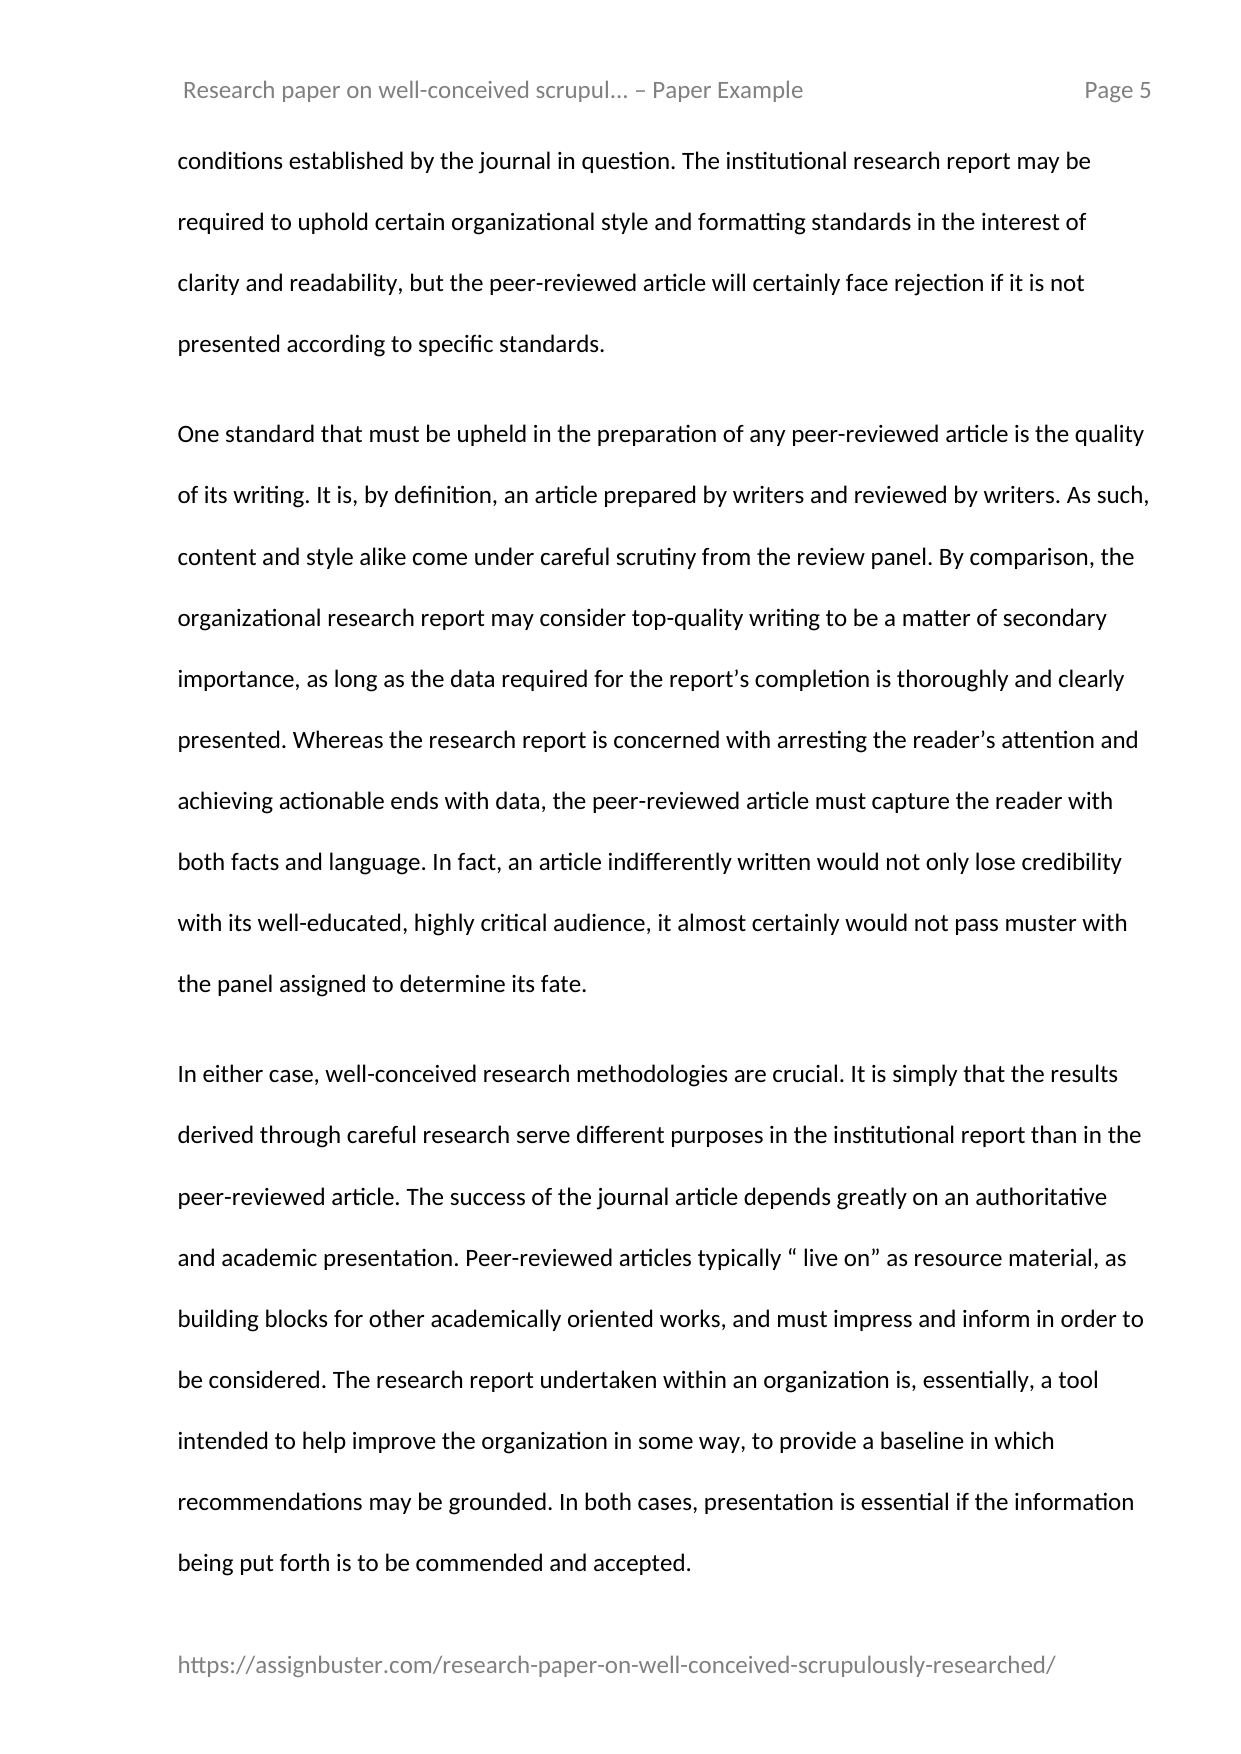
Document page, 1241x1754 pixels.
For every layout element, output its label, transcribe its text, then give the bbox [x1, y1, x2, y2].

text One standard that must be upheld in the preparation of any peer-reviewed article is the quality of its writing. It is, by definition, an article prepared by writers and reviewed by writers. As such, content and style alike come under careful scrutiny from the review panel. By comparison, the organizational research report may consider top-quality writing to be a matter of secondary importance, as long as the data required for the report’s completion is thoroughly and clearly presented. Whereas the research report is concerned with arresting the reader’s attention and achieving actionable ends with data, the peer-reviewed article must capture the reader with both facts and language. In fact, an article indifferently written would not only lose credibility with its well-educated, highly critical audience, it almost certainly would not pass muster with the panel assigned to determine its fate. [177, 419, 1152, 998]
text In either case, well-conceived research methodologies are crucial. It is simply that the results derived through careful research serve different purposes in the institutional report than in the peer-reviewed article. The success of the journal article depends greatly on an authoritative and academic presentation. Peer-reviewed articles typically “ live on” as resource material, as building blocks for other academically oriented works, and must impress and inform in order to be considered. The research report undertaken within an organization is, essentially, a tool intended to help improve the organization in some way, to provide a baseline in which recommendations may be grounded. In both cases, presentation is essential if the information being put forth is to be commended and accepted. [177, 1058, 1152, 1577]
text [177, 145, 1152, 359]
